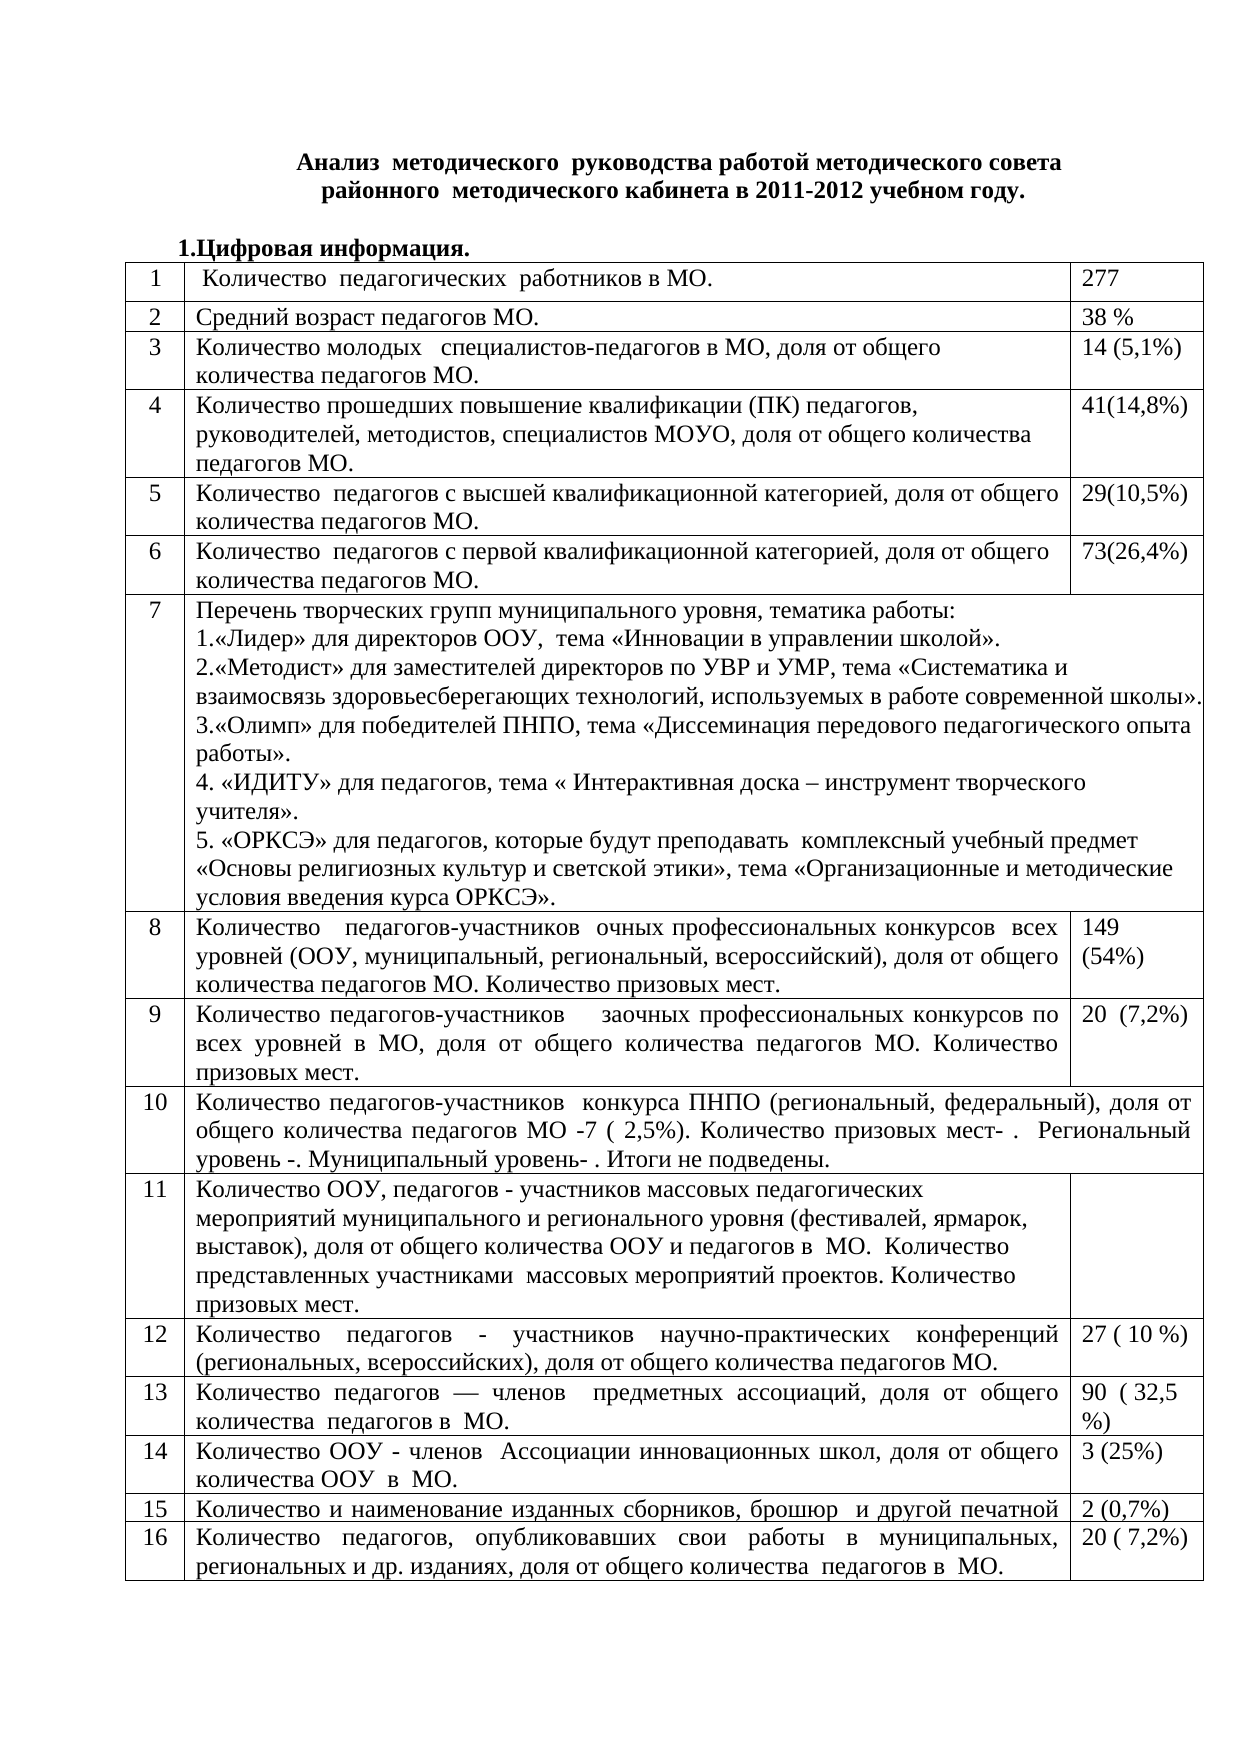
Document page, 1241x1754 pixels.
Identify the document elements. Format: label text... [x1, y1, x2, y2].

table_cell 11 [126, 1174, 184, 1318]
table_cell 6 [126, 536, 184, 594]
table_cell 7 [126, 595, 184, 911]
table_cell Количество педагогов-участников очных профессиональных конкурсов всех уровней (ООУ, муниципальный, региональный, всероссийский), доля от общего количества педагогов МО. Количество призовых мест. [185, 912, 1070, 998]
table_cell Количество педагогов с высшей квалификационной категорией, доля от общего количества педагогов МО. [185, 478, 1070, 535]
table_cell 41(14,8%) [1071, 390, 1203, 477]
table_cell 3 [126, 332, 184, 389]
table_header 277 [1071, 263, 1203, 301]
table_cell 2 (0,7%) [1071, 1494, 1203, 1521]
table_cell 9 [126, 999, 184, 1086]
table_cell 73(26,4%) [1071, 536, 1203, 594]
table_cell Перечень творческих групп муниципального уровня, тематика работы: 1.«Лидер» для директоров ООУ, тема «Инновации в управлении школой». 2.«Методист» для заместителей директоров по УВР и УМР, тема «Систематика и взаимосвязь здоровьесберегающих технологий, используемых в работе современной школы». 3.«Олимп» для победителей ПНПО, тема «Диссеминация передового педагогического опыта работы». 4. «ИДИТУ» для педагогов, тема « Интерактивная доска – инструмент творческого учителя». 5. «ОРКСЭ» для педагогов, которые будут преподавать комплексный учебный предмет «Основы религиозных культур и светской этики», тема «Организационные и методические условия введения курса ОРКСЭ». [185, 595, 1203, 911]
table_cell 20 ( 7,2%) [1071, 1522, 1203, 1580]
table_cell 2 [126, 302, 184, 331]
text Анализ методического руководства работой методического совета [158, 147, 1152, 176]
table_cell Средний возраст педагогов МО. [185, 302, 1070, 331]
table_header Количество педагогических работников в МО. [185, 263, 1070, 301]
table_cell Количество педагогов - участников научно-практических конференций (региональных, всероссийских), доля от общего количества педагогов МО. [185, 1319, 1070, 1376]
table_header 1 [126, 263, 184, 301]
table_cell Количество ООУ - членов Ассоциации инновационных школ, доля от общего количества ООУ в МО. [185, 1436, 1070, 1493]
table_cell 27 ( 10 %) [1071, 1319, 1203, 1376]
table_cell Количество молодых специалистов-педагогов в МО, доля от общего количества педагогов МО. [185, 332, 1070, 389]
table_cell Количество педагогов — членов предметных ассоциаций, доля от общего количества педагогов в МО. [185, 1377, 1070, 1435]
table_cell Количество педагогов-участников заочных профессиональных конкурсов по всех уровней в МО, доля от общего количества педагогов МО. Количество призовых мест. [185, 999, 1070, 1086]
table_cell Количество и наименование изданных сборников, брошюр и другой печатной продукции. [185, 1494, 1070, 1521]
table_cell 149 (54%) [1071, 912, 1203, 998]
table_cell 16 [126, 1522, 184, 1580]
table_cell 14 (5,1%) [1071, 332, 1203, 389]
table_cell 8 [126, 912, 184, 998]
table_cell Количество педагогов с первой квалификационной категорией, доля от общего количества педагогов МО. [185, 536, 1070, 594]
text районного методического кабинета в 2011-2012 учебном году. [158, 176, 1152, 204]
table_cell Количество педагогов, опубликовавших свои работы в муниципальных, региональных и др. изданиях, доля от общего количества педагогов в МО. [185, 1522, 1070, 1580]
table_cell 12 [126, 1319, 184, 1376]
table_cell Количество педагогов-участников конкурса ПНПО (региональный, федеральный), доля от общего количества педагогов МО -7 ( 2,5%). Количество призовых мест- . Региональный уровень -. Муниципальный уровень- . Итоги не подведены. [185, 1087, 1203, 1173]
text 1.Цифровая информация. [177, 233, 1152, 262]
table_cell 14 [126, 1436, 184, 1493]
table_cell [1071, 1174, 1203, 1318]
table_cell Количество ООУ, педагогов - участников массовых педагогических мероприятий муниципального и регионального уровня (фестивалей, ярмарок, выставок), доля от общего количества ООУ и педагогов в МО. Количество представленных участниками массовых мероприятий проектов. Количество призовых мест. [185, 1174, 1070, 1318]
table_cell Количество прошедших повышение квалификации (ПК) педагогов, руководителей, методистов, специалистов МОУО, доля от общего количества педагогов МО. [185, 390, 1070, 477]
table_cell 10 [126, 1087, 184, 1173]
table_cell 4 [126, 390, 184, 477]
table_cell 3 (25%) [1071, 1436, 1203, 1493]
table_cell 29(10,5%) [1071, 478, 1203, 535]
table_cell 38 % [1071, 302, 1203, 331]
table_cell 5 [126, 478, 184, 535]
table_cell 20 (7,2%) [1071, 999, 1203, 1086]
table_cell 15 [126, 1494, 184, 1521]
table_cell 90 ( 32,5 %) [1071, 1377, 1203, 1435]
table_cell 13 [126, 1377, 184, 1435]
